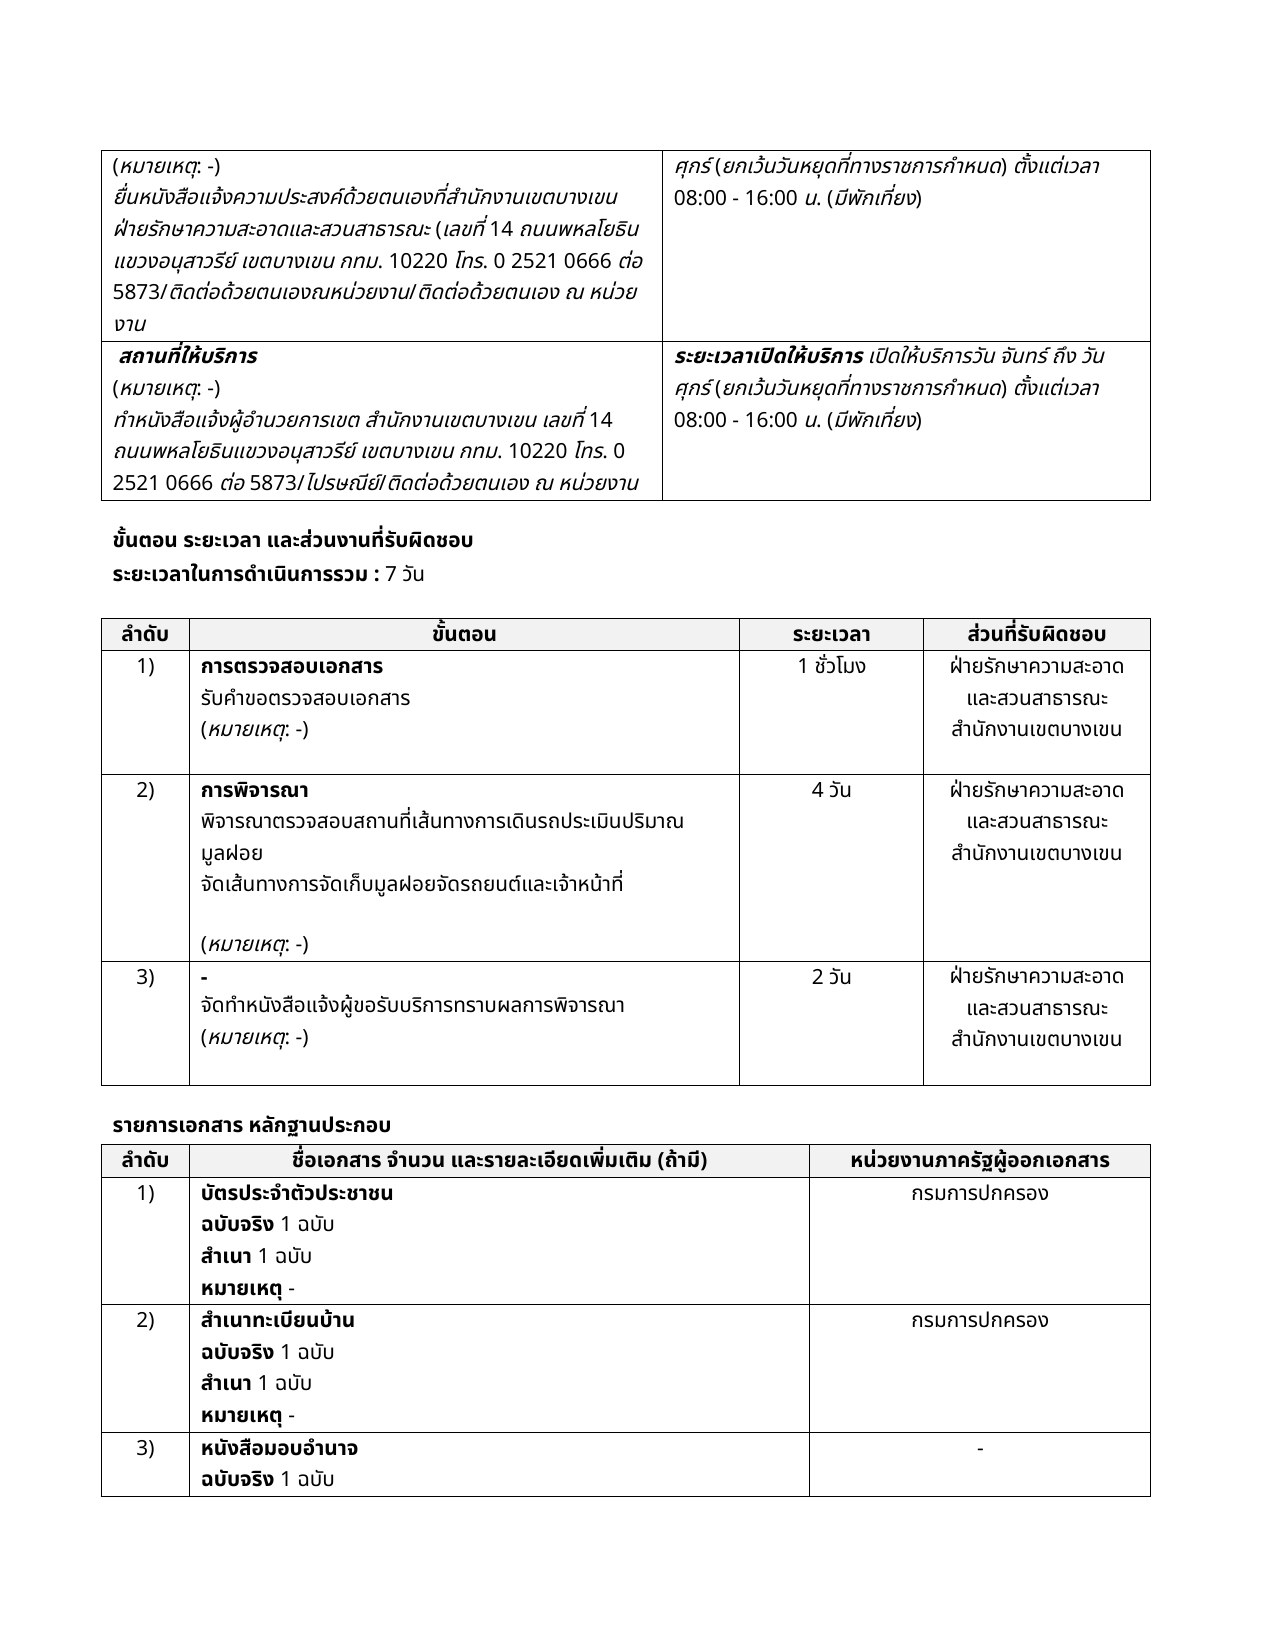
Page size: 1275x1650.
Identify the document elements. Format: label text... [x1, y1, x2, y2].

table_cell 1 ชั่วโมง [740, 651, 923, 774]
table_header ชื่อเอกสาร จำนวน และรายละเอียดเพิ่มเติม (ถ้ามี) [190, 1145, 809, 1177]
table_header หน่วยงานภาครัฐผู้ออกเอกสาร [810, 1145, 1150, 1177]
table_cell - [810, 1433, 1150, 1496]
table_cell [102, 151, 662, 341]
table_cell บัตรประจำตัวประชาชน ฉบับจริง 1 ฉบับ สำเนา 1 ฉบับ หมายเหตุ - [190, 1178, 809, 1304]
table_cell - จัดทำหนังสือแจ้งผู้ขอรับบริการทราบผลการพิจารณา (หมายเหตุ: -) [190, 962, 739, 1085]
table_cell ระยะเวลาเปิดให้บริการ เปิดให้บริการวัน จันทร์ ถึง วันศุกร์ (ยกเว้นวันหยุดที่ทางราชการกำหนด) ตั้งแต่เวลา 08:00 - 16:00 น. (มีพักเที่ยง) [663, 342, 1150, 500]
table_cell 2 วัน [740, 962, 923, 1085]
text รายการเอกสาร หลักฐานประกอบ [112, 1110, 1162, 1142]
table_header ขั้นตอน [190, 619, 739, 650]
table_cell 3) [102, 962, 189, 1085]
table_header ระยะเวลา [740, 619, 923, 650]
table_cell ฝ่ายรักษาความสะอาดและสวนสาธารณะสำนักงานเขตบางเขน [924, 775, 1150, 961]
table_cell กรมการปกครอง [810, 1305, 1150, 1432]
table_cell ฝ่ายรักษาความสะอาดและสวนสาธารณะสำนักงานเขตบางเขน [924, 962, 1150, 1085]
table_cell ฝ่ายรักษาความสะอาดและสวนสาธารณะสำนักงานเขตบางเขน [924, 651, 1150, 774]
text ระยะเวลาในการดำเนินการรวม : 7 วัน [112, 559, 1162, 591]
table_header ลำดับ [102, 619, 189, 650]
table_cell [190, 1433, 809, 1496]
table_cell กรมการปกครอง [810, 1178, 1150, 1304]
table_header ส่วนที่รับผิดชอบ [924, 619, 1150, 650]
table_cell สำเนาทะเบียนบ้าน ฉบับจริง 1 ฉบับ สำเนา 1 ฉบับ หมายเหตุ - [190, 1305, 809, 1432]
table_header ลำดับ [102, 1145, 189, 1177]
table_cell การตรวจสอบเอกสาร รับคำขอตรวจสอบเอกสาร (หมายเหตุ: -) [190, 651, 739, 774]
table_cell 1) [102, 1178, 189, 1304]
table_cell สถานที่ให้บริการ (หมายเหตุ: -) ทำหนังสือแจ้งผู้อำนวยการเขต สำนักงานเขตบางเขน เลขที่ 14 ถนนพหลโยธินแขวงอนุสาวรีย์ เขตบางเขน กทม. 10220 โทร. 0 2521 0666 ต่อ 5873/ไปรษณีย์/ติดต่อด้วยตนเอง ณ หน่วยงาน [102, 342, 662, 500]
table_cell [663, 151, 1150, 341]
table_cell 4 วัน [740, 775, 923, 961]
table_cell 3) [102, 1433, 189, 1496]
table_cell 2) [102, 1305, 189, 1432]
table_cell การพิจารณา พิจารณาตรวจสอบสถานที่เส้นทางการเดินรถประเมินปริมาณมูลฝอย จัดเส้นทางการจัดเก็บมูลฝอยจัดรถยนต์และเจ้าหน้าที่ (หมายเหตุ: -) [190, 775, 739, 961]
text ขั้นตอน ระยะเวลา และส่วนงานที่รับผิดชอบ [112, 525, 1162, 557]
table_cell 1) [102, 651, 189, 774]
table_cell 2) [102, 775, 189, 961]
